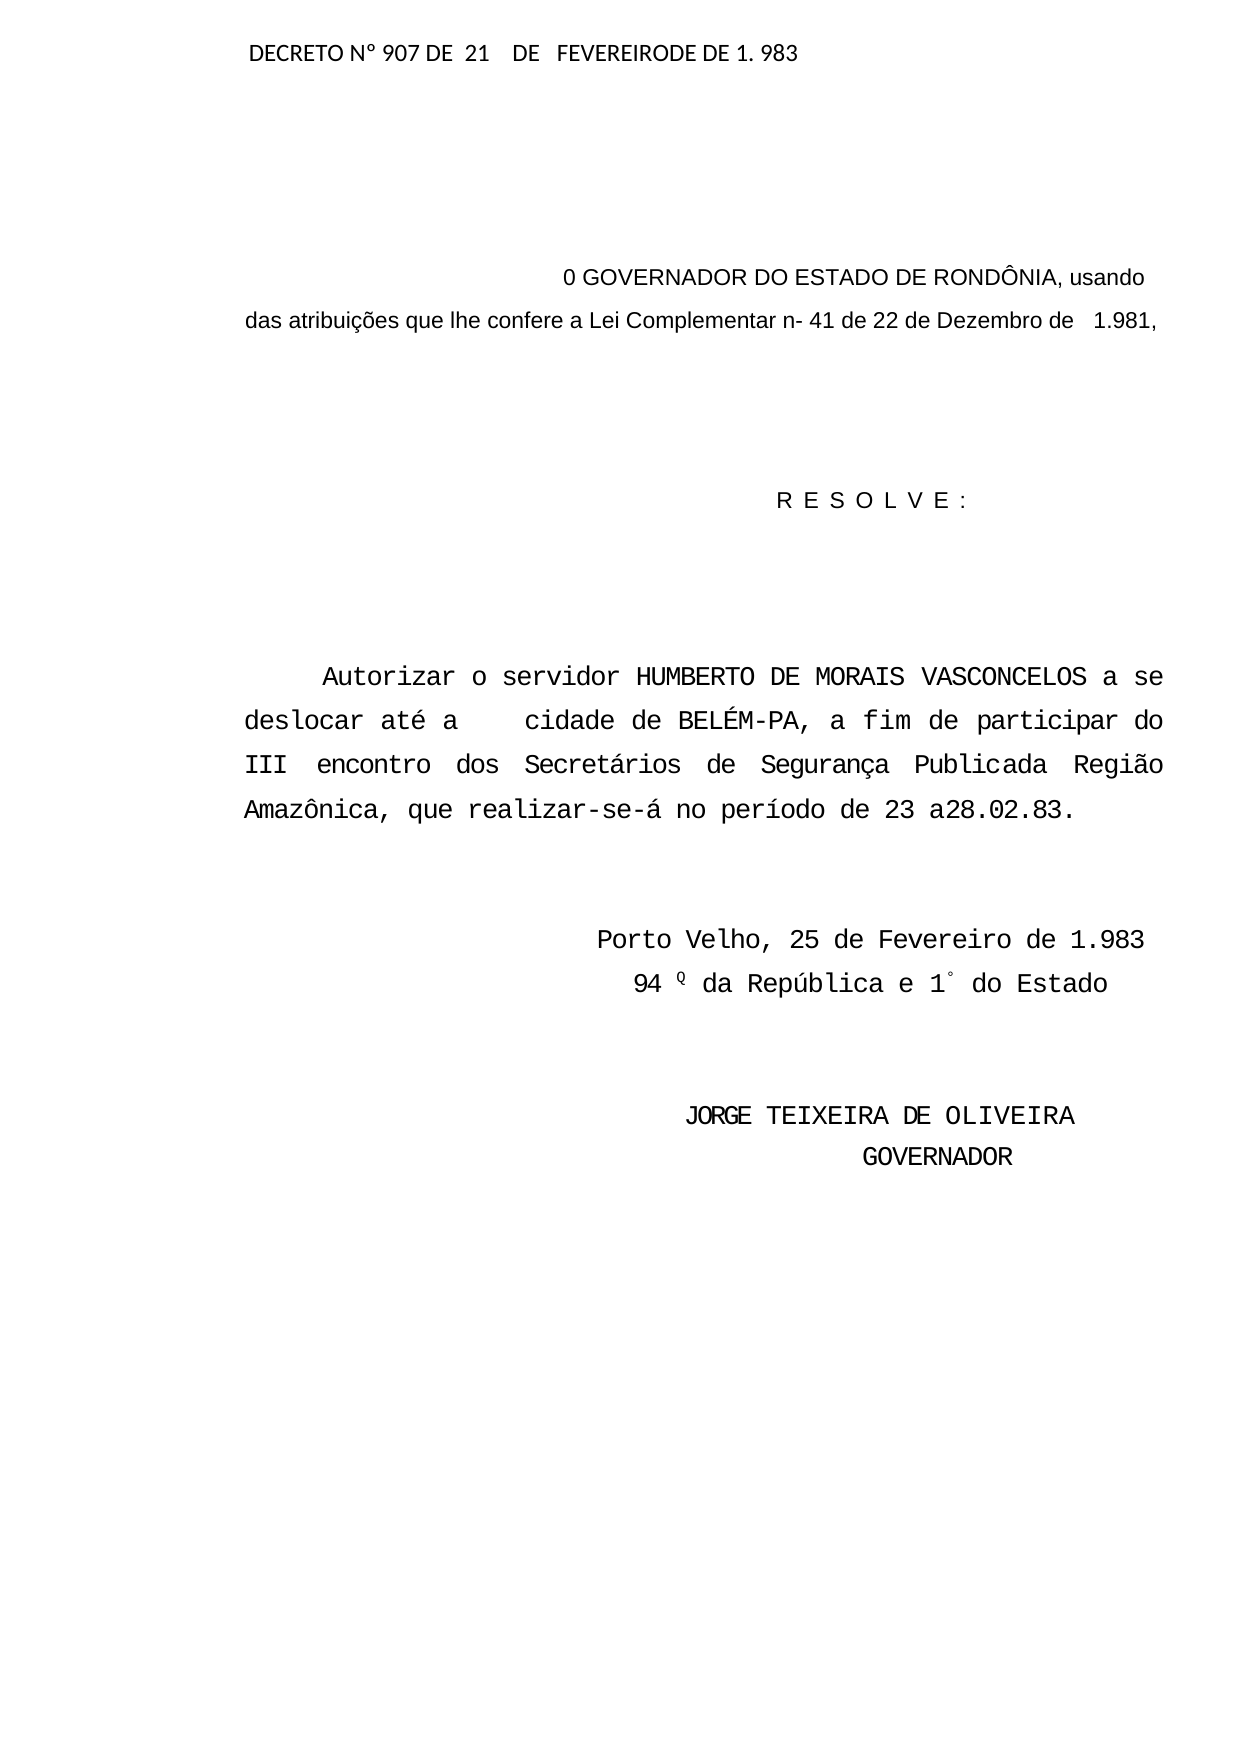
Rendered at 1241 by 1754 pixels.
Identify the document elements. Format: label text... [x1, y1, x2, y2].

text 0 GOVERNADOR DO ESTADO DE RONDÔNIA, usando das atribuições que lhe confere a Lei Complementar n- 41 de 22 de Dezembro de 1.981, [245, 250, 1160, 337]
text GOVERNADOR [712, 1143, 1164, 1174]
text Porto Velho, 25 de Fevereiro de 1.983 94 Q da República e 1° do Estado [578, 914, 1164, 1001]
text Autorizar o servidor HUMBERTO DE MORAIS VASCONCELOS a se deslocar até a cidade de BELÉM-PA, a fim de participar do III encontro dos Secretários de Segurança Publicada Região Amazônica, que realizar-se-á no período de 23 a28.02.83. [243, 650, 1164, 827]
text JORGE TEIXEIRA DE OLIVEIRA [594, 1102, 1164, 1132]
text DECRETO Nº 907 DE 21 DE FEVEREIRODE DE 1. 983 [110, 37, 1164, 68]
text RESOLVE: [578, 487, 1164, 513]
